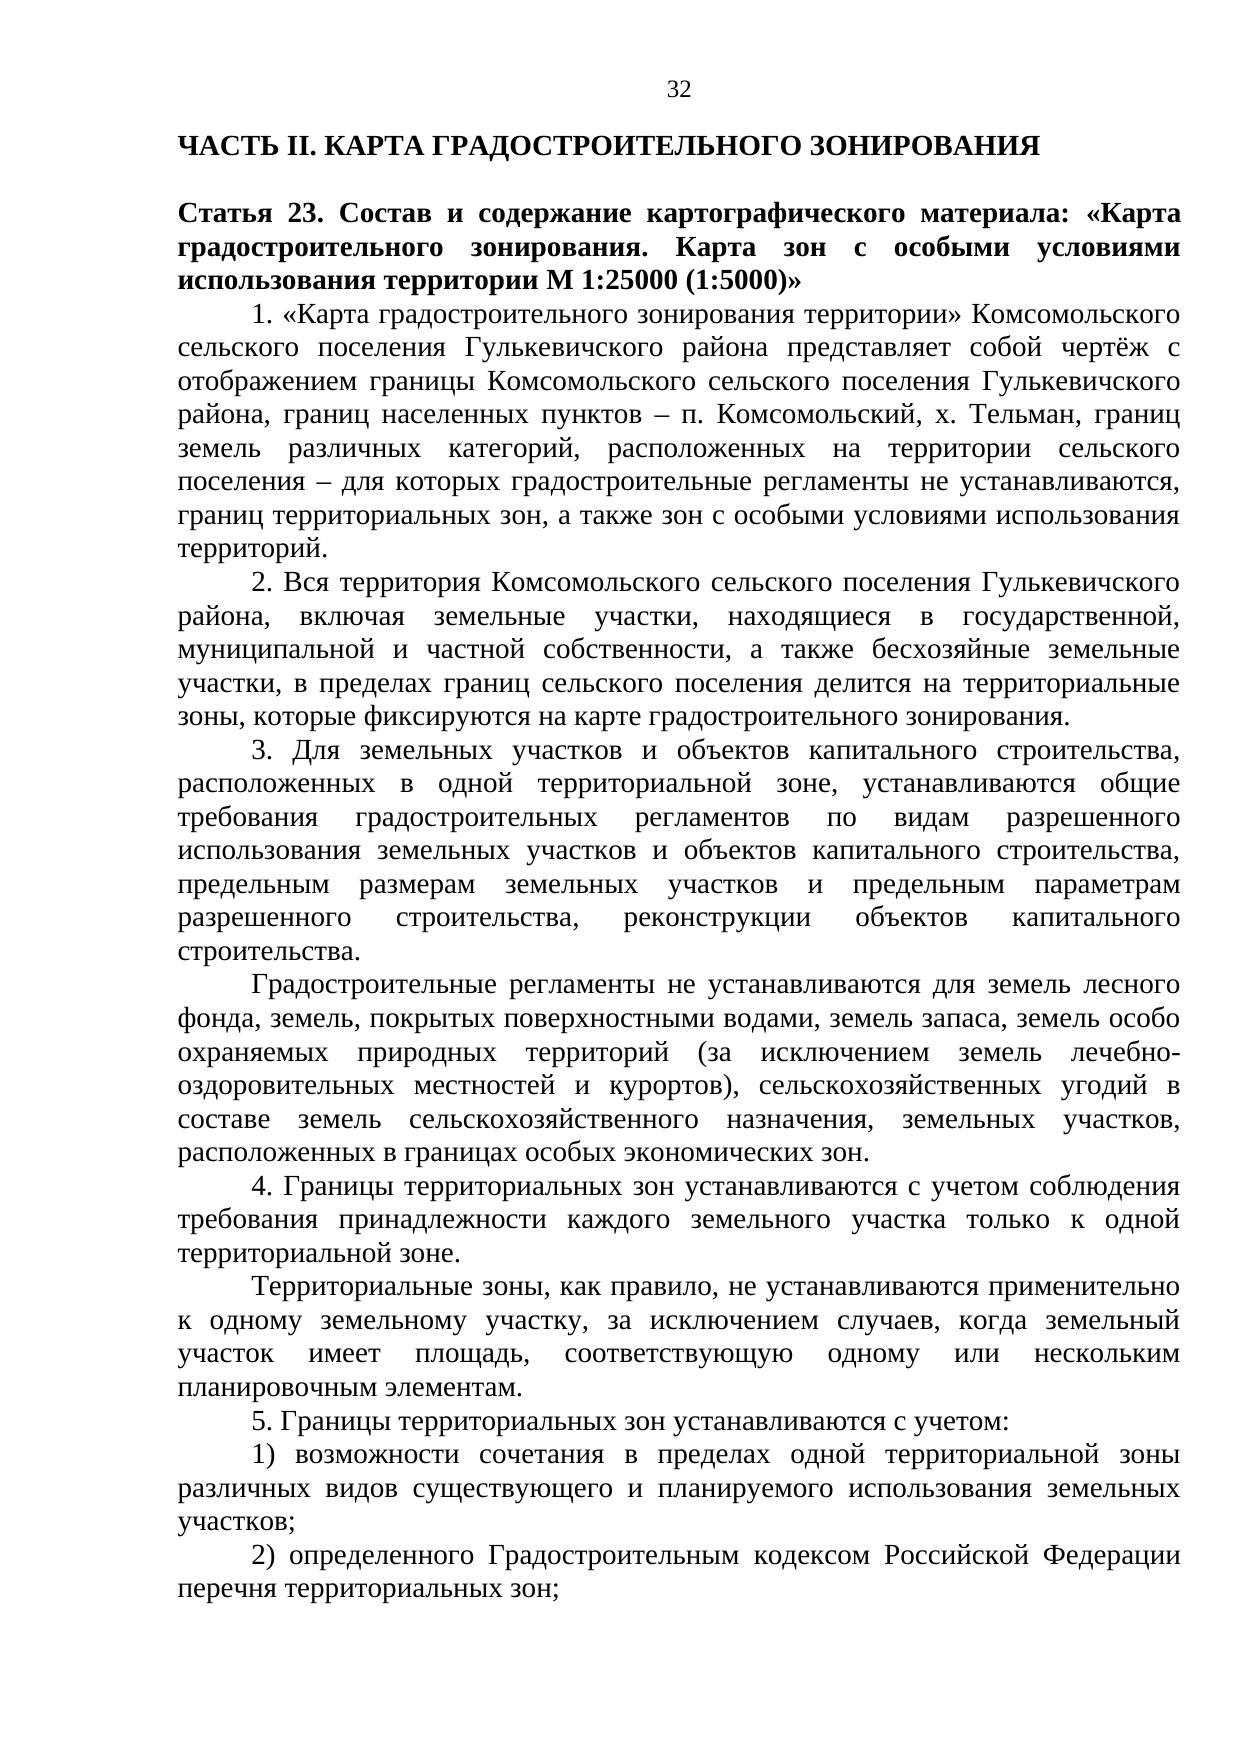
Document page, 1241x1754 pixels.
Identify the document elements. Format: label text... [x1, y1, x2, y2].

text 1) возможности сочетания в пределах одной территориальной зоны различных видов существующего и планируемого использования земельных участков; [177, 1436, 1181, 1537]
text 5. Границы территориальных зон устанавливаются с учетом: [177, 1403, 1181, 1436]
text 1. «Карта градостроительного зонирования территории» Комсомольского сельского поселения Гулькевичского района представляет собой чертёж с отображением границы Комсомольского сельского поселения Гулькевичского района, границ населенных пунктов – п. Комсомольский, х. Тельман, границ земель различных категорий, расположенных на территории сельского поселения – для которых градостроительные регламенты не устанавливаются, границ территориальных зон, а также зон с особыми условиями использования территорий. [177, 296, 1181, 564]
text ЧАСТЬ II. КАРТА ГРАДОСТРОИТЕЛЬНОГО ЗОНИРОВАНИЯ [177, 128, 1181, 162]
text 2. Вся территория Комсомольского сельского поселения Гулькевичского района, включая земельные участки, находящиеся в государственной, муниципальной и частной собственности, а также бесхозяйные земельные участки, в пределах границ сельского поселения делится на территориальные зоны, которые фиксируются на карте градостроительного зонирования. [177, 564, 1181, 732]
subtitle Статья 23. Состав и содержание картографического материала: «Карта градостроительного зонирования. Карта зон с особыми условиями использования территории М 1:25000 (1:5000)» [177, 195, 1181, 296]
text 4. Границы территориальных зон устанавливаются с учетом соблюдения требования принадлежности каждого земельного участка только к одной территориальной зоне. [177, 1168, 1181, 1268]
text Территориальные зоны, как правило, не устанавливаются применительно к одному земельному участку, за исключением случаев, когда земельный участок имеет площадь, соответствующую одному или нескольким планировочным элементам. [177, 1268, 1181, 1403]
text Градостроительные регламенты не устанавливаются для земель лесного фонда, земель, покрытых поверхностными водами, земель запаса, земель особо охраняемых природных территорий (за исключением земель лечебно-оздоровительных местностей и курортов), сельскохозяйственных угодий в составе земель сельскохозяйственного назначения, земельных участков, расположенных в границах особых экономических зон. [177, 967, 1181, 1168]
text 2) определенного Градостроительным кодексом Российской Федерации перечня территориальных зон; [177, 1537, 1181, 1604]
text 3. Для земельных участков и объектов капитального строительства, расположенных в одной территориальной зоне, устанавливаются общие требования градостроительных регламентов по видам разрешенного использования земельных участков и объектов капитального строительства, предельным размерам земельных участков и предельным параметрам разрешенного строительства, реконструкции объектов капитального строительства. [177, 732, 1181, 967]
